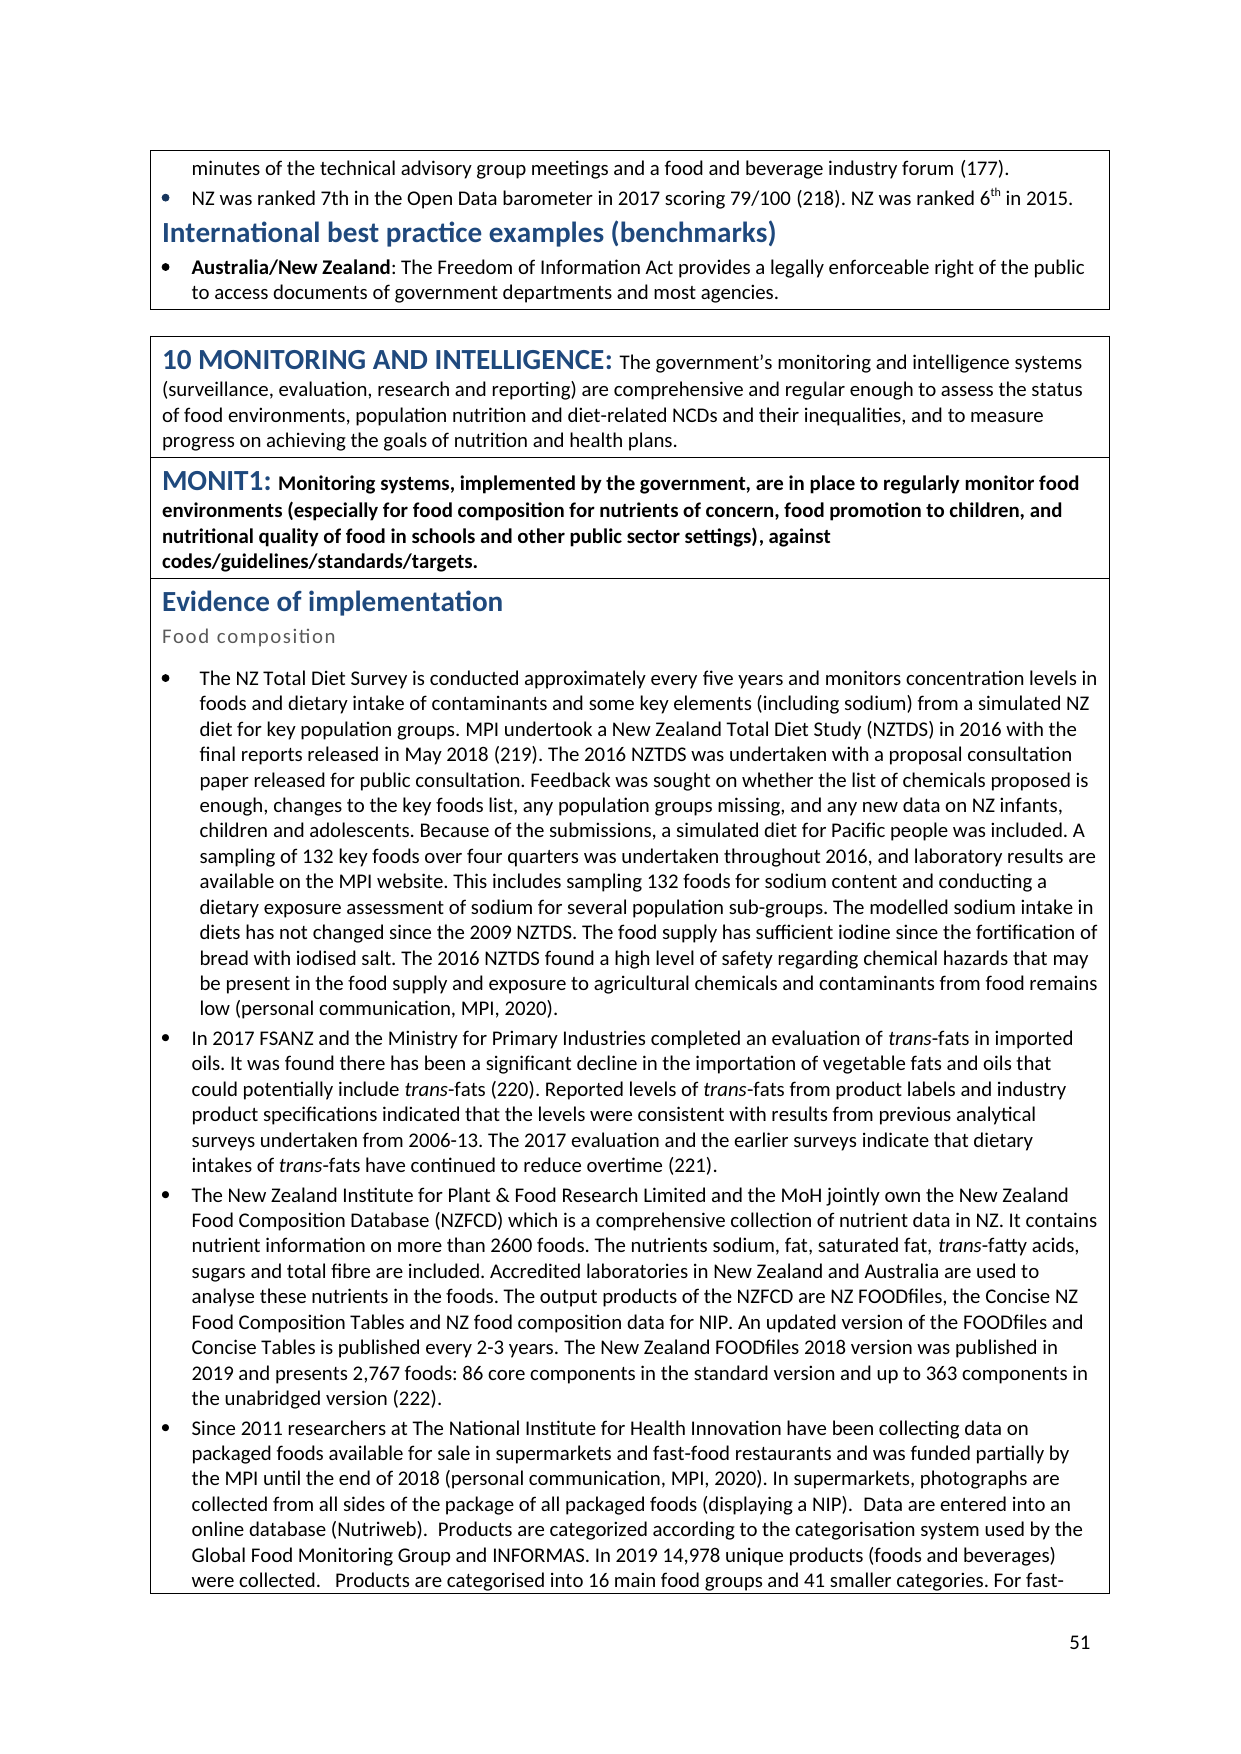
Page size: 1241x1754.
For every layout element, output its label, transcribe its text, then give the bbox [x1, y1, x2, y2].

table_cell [151, 151, 1109, 309]
table_cell MONIT1: Monitoring systems, implemented by the government, are in place to regularly monitor food environments (especially for food composition for nutrients of concern, food promotion to children, and nutritional quality of food in schools and other public sector settings), against codes/guidelines/standards/targets. [151, 458, 1109, 578]
table_header 10 MONITORING AND INTELLIGENCE: The government’s monitoring and intelligence systems (surveillance, evaluation, research and reporting) are comprehensive and regular enough to assess the status of food environments, population nutrition and diet-related NCDs and their inequalities, and to measure progress on achieving the goals of nutrition and health plans. [151, 337, 1109, 457]
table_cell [151, 579, 1109, 1593]
